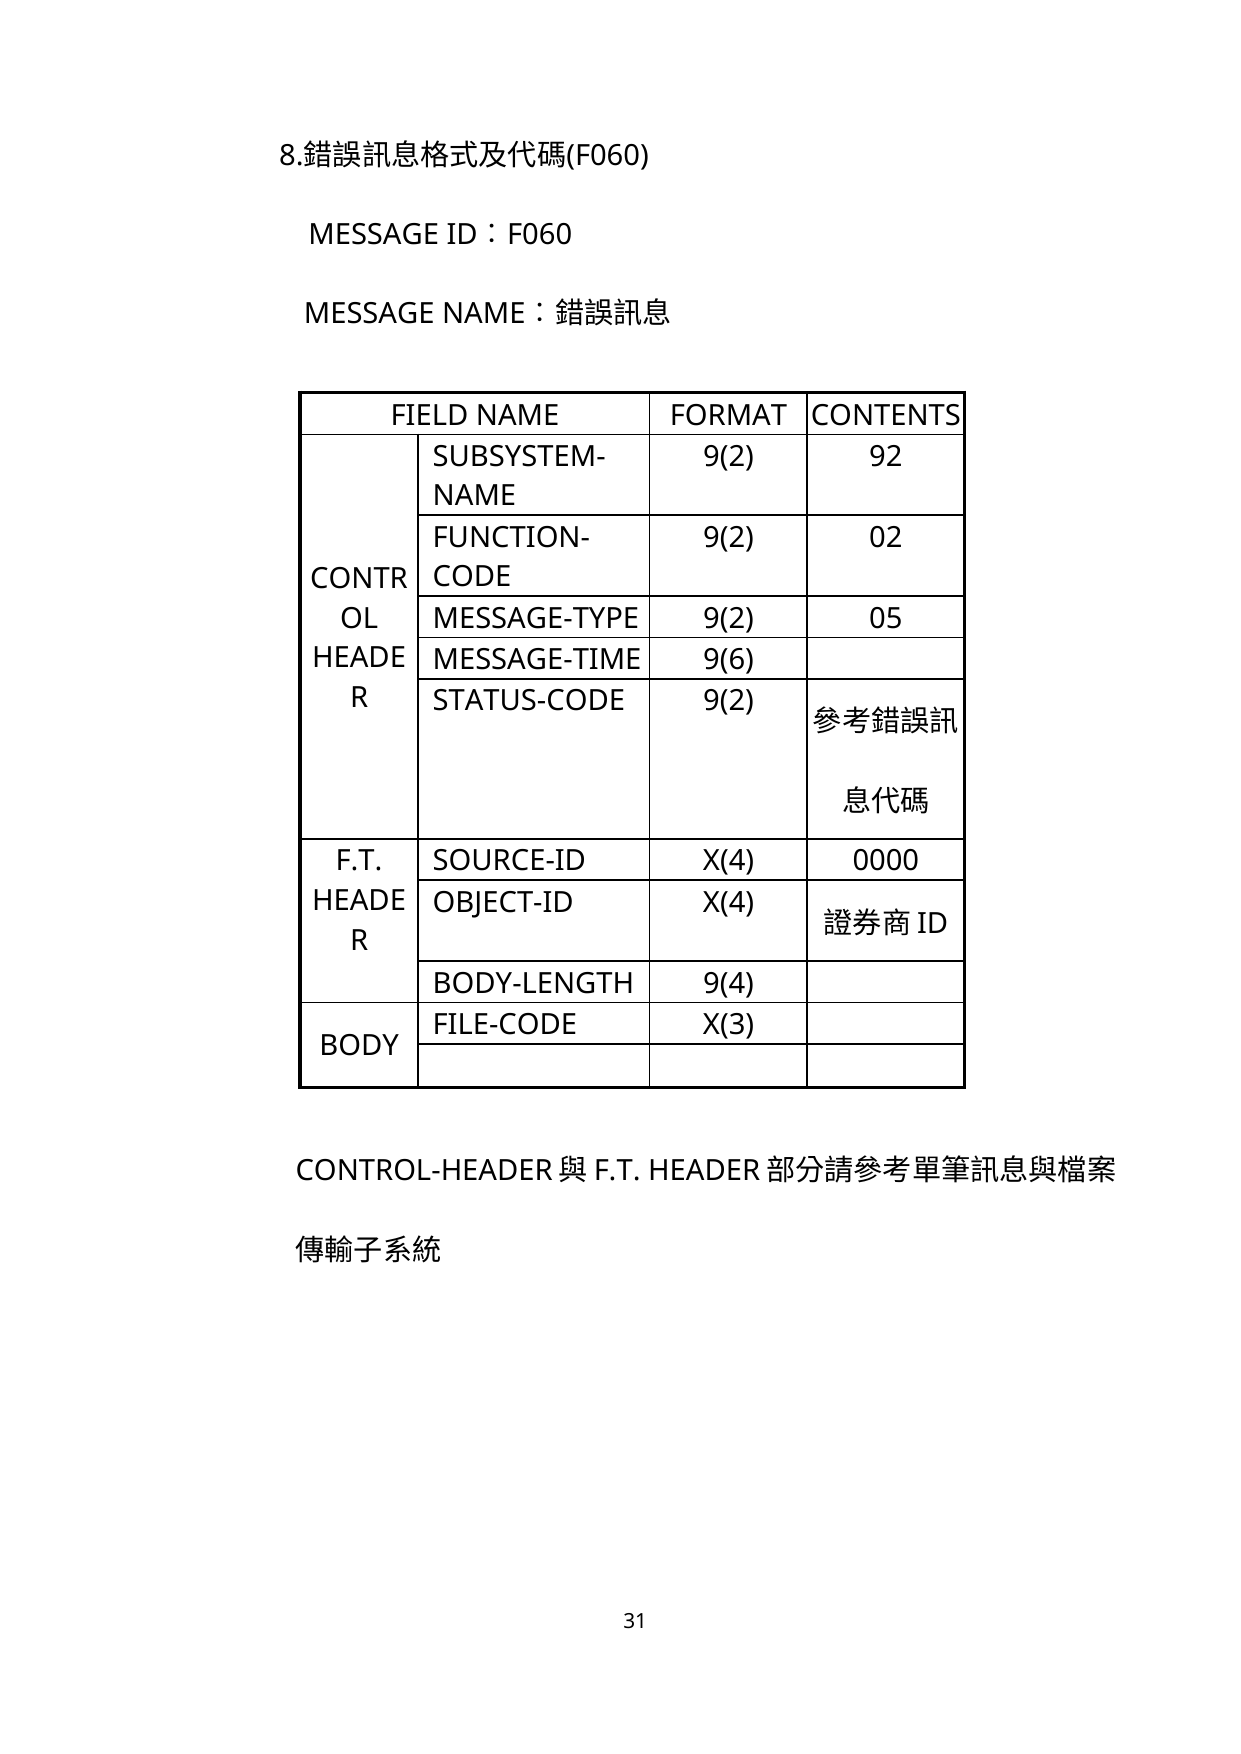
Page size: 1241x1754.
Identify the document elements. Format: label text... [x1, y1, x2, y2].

table_cell 02 [808, 516, 963, 595]
table_cell BODY-LENGTH [419, 962, 649, 1002]
table_cell BODY [302, 1003, 417, 1086]
table_cell 9(2) [650, 516, 806, 595]
table_cell [650, 1045, 806, 1086]
table_cell 92 [808, 435, 963, 514]
table_cell 9(6) [650, 638, 806, 678]
table_cell [808, 1045, 963, 1086]
table_cell X(4) [650, 881, 806, 960]
table_cell [419, 1045, 649, 1086]
table_cell MESSAGE-TIME [419, 638, 649, 678]
text CONTROL-HEADER與F.T. HEADER部分請參考單筆訊息與檔案傳輸子系統 [295, 1128, 1122, 1287]
text MESSAGE NAME︰錯誤訊息 [239, 272, 1122, 351]
table_header CONTENTS [808, 394, 963, 433]
table_cell 參考錯誤訊息代碼 [808, 680, 963, 838]
table_cell FILE-CODE [419, 1003, 649, 1043]
table_cell 0000 [808, 840, 963, 879]
table_cell F.T. HEADER [302, 840, 417, 1002]
table_header FIELD NAME [302, 394, 649, 433]
table_cell STATUS-CODE [419, 680, 649, 838]
table_cell FUNCTION-CODE [419, 516, 649, 595]
table_cell 證券商ID [808, 881, 963, 960]
table_cell SUBSYSTEM-NAME [419, 435, 649, 514]
table_cell 9(2) [650, 680, 806, 838]
table_cell X(4) [650, 840, 806, 879]
table_cell 9(2) [650, 435, 806, 514]
table_cell 05 [808, 597, 963, 637]
text 8.錯誤訊息格式及代碼(F060) MESSAGE ID︰F060 [279, 113, 1122, 272]
table_cell 9(2) [650, 597, 806, 637]
table_cell [808, 638, 963, 678]
table_cell [808, 962, 963, 1002]
table_header FORMAT [650, 394, 806, 433]
table_cell SOURCE-ID [419, 840, 649, 879]
table_cell 9(4) [650, 962, 806, 1002]
table_cell [808, 1003, 963, 1043]
table_cell OBJECT-ID [419, 881, 649, 960]
table_cell X(3) [650, 1003, 806, 1043]
table_cell MESSAGE-TYPE [419, 597, 649, 637]
table_cell CONTROL HEADER [302, 435, 417, 838]
